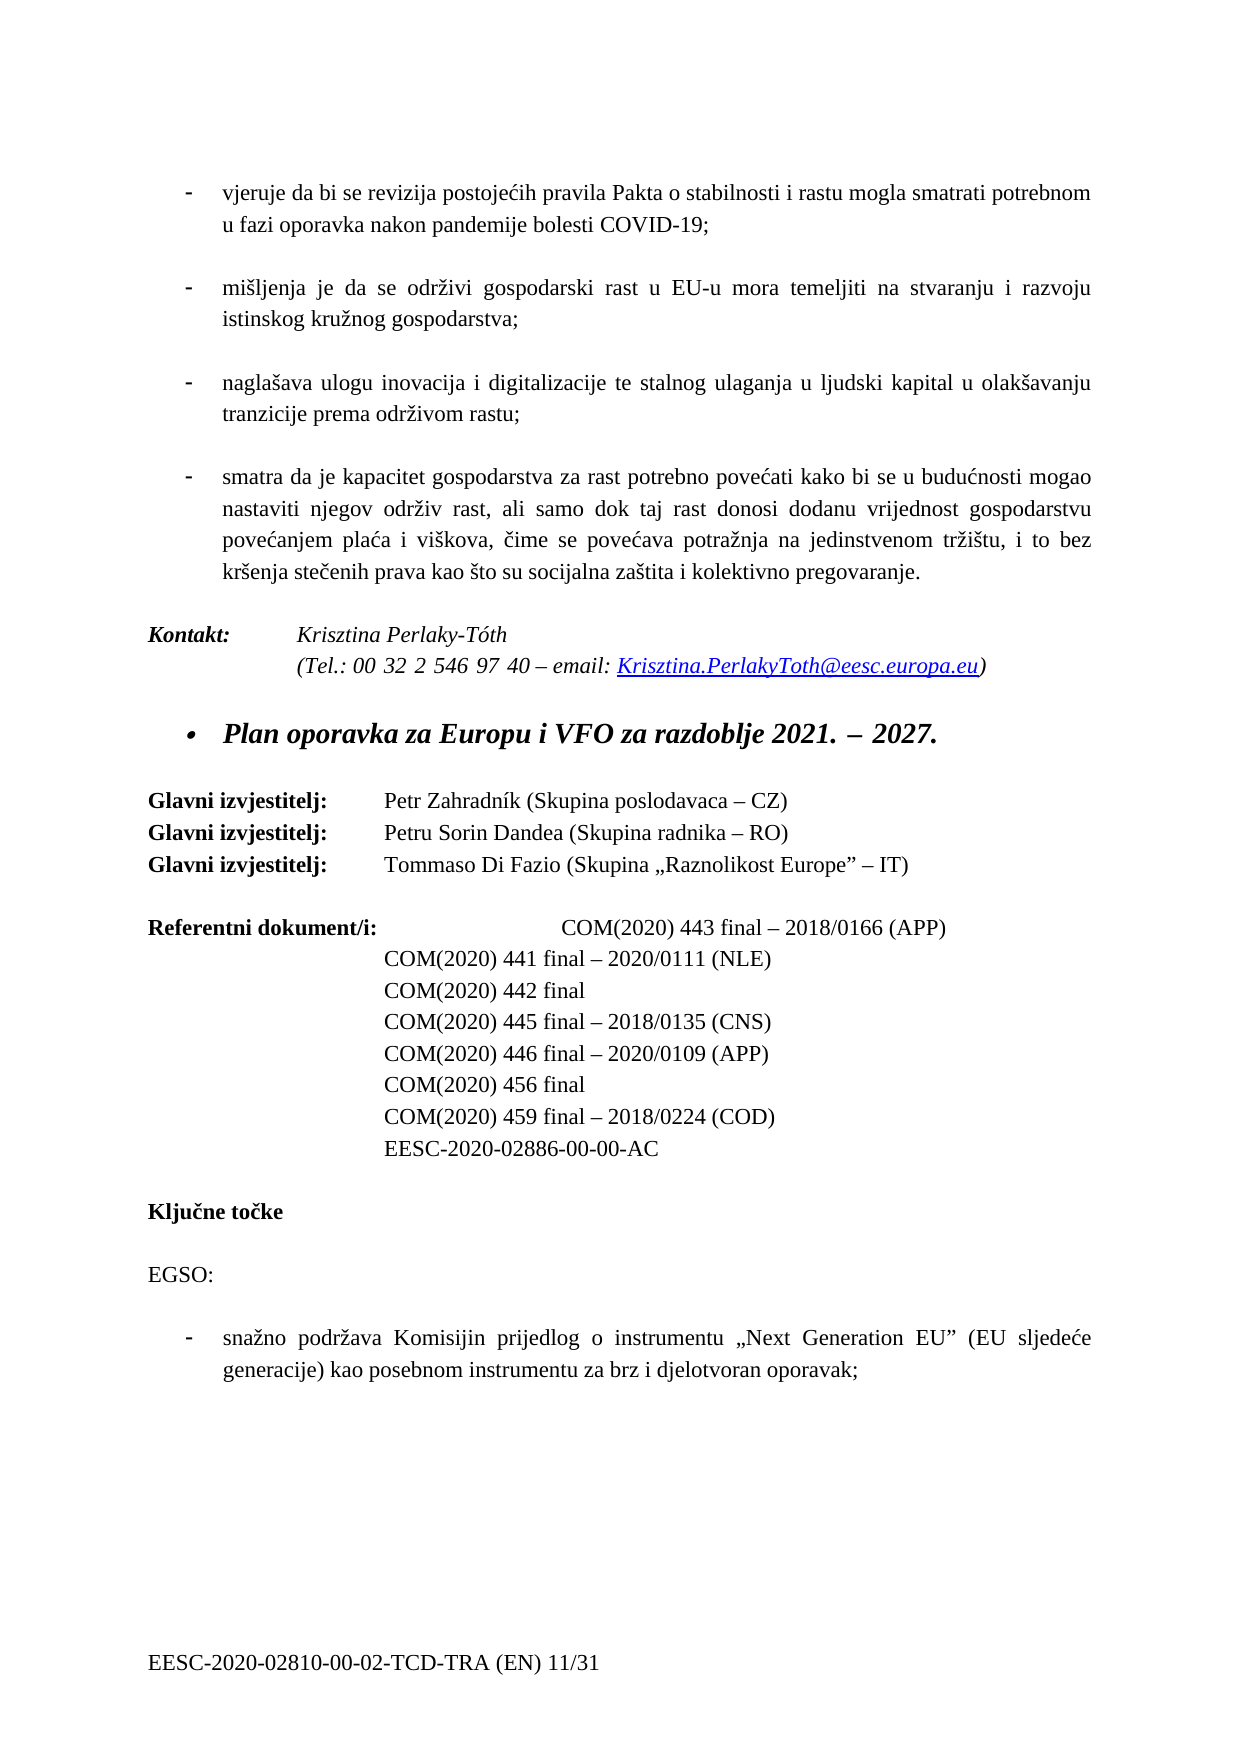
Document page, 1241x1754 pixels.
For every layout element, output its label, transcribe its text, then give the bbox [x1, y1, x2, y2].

text Glavni izvjestitelj: Petru Sorin Dandea (Skupina radnika – RO) [148, 819, 1093, 845]
subtitle smatra da je kapacitet gospodarstva za rast potrebno povećati kako bi se u budućnosti mogao nastaviti njegov održiv rast, ali samo dok taj rast donosi dodanu vrijednost gospodarstvu povećanjem plaća i viškova, čime se povećava potražnja na jedinstvenom tržištu, i to bez kršenja stečenih prava kao što su socijalna zaštita i kolektivno pregovaranje. [185, 463, 1093, 584]
text COM(2020) 441 final – 2020/0111 (NLE) [325, 945, 1093, 972]
text Referentni dokument/i: COM(2020) 443 final – 2018/0166 (APP) [148, 914, 1093, 940]
subtitle EGSO: [148, 1261, 1093, 1287]
text (Tel.: 00 32 2 546 97 40 – email: Krisztina.PerlakyToth@eesc.europa.eu) [148, 653, 1093, 679]
text COM(2020) 446 final – 2020/0109 (APP) [325, 1040, 1093, 1066]
text Glavni izvjestitelj: Tommaso Di Fazio (Skupina „Raznolikost Europe” – IT) [148, 851, 1093, 877]
text EESC-2020-02886-00-00-AC [325, 1135, 1093, 1161]
text COM(2020) 442 final [325, 977, 1093, 1003]
text COM(2020) 445 final – 2018/0135 (CNS) [325, 1008, 1093, 1035]
list snažno podržava Komisijin prijedlog o instrumentu „Next Generation EU” (EU sljedeće generacije) kao posebnom instrumentu za brz i djelotvoran oporavak; [185, 1324, 1093, 1382]
list Plan oporavka za Europu i VFO za razdoblje 2021. – 2027. [185, 716, 1093, 749]
text Kontakt: Krisztina Perlaky-Tóth [148, 621, 1093, 647]
text Ključne točke [148, 1198, 1093, 1224]
text COM(2020) 459 final – 2018/0224 (COD) [325, 1103, 1093, 1129]
text COM(2020) 456 final [325, 1072, 1093, 1098]
subtitle naglašava ulogu inovacija i digitalizacije te stalnog ulaganja u ljudski kapital u olakšavanju tranzicije prema održivom rastu; [185, 368, 1093, 426]
subtitle vjeruje da bi se revizija postojećih pravila Pakta o stabilnosti i rastu mogla smatrati potrebnom u fazi oporavka nakon pandemije bolesti COVID-19; [185, 179, 1093, 237]
text Glavni izvjestitelj: Petr Zahradník (Skupina poslodavaca – CZ) [148, 787, 1093, 814]
subtitle mišljenja je da se održivi gospodarski rast u EU-u mora temeljiti na stvaranju i razvoju istinskog kružnog gospodarstva; [185, 274, 1093, 332]
